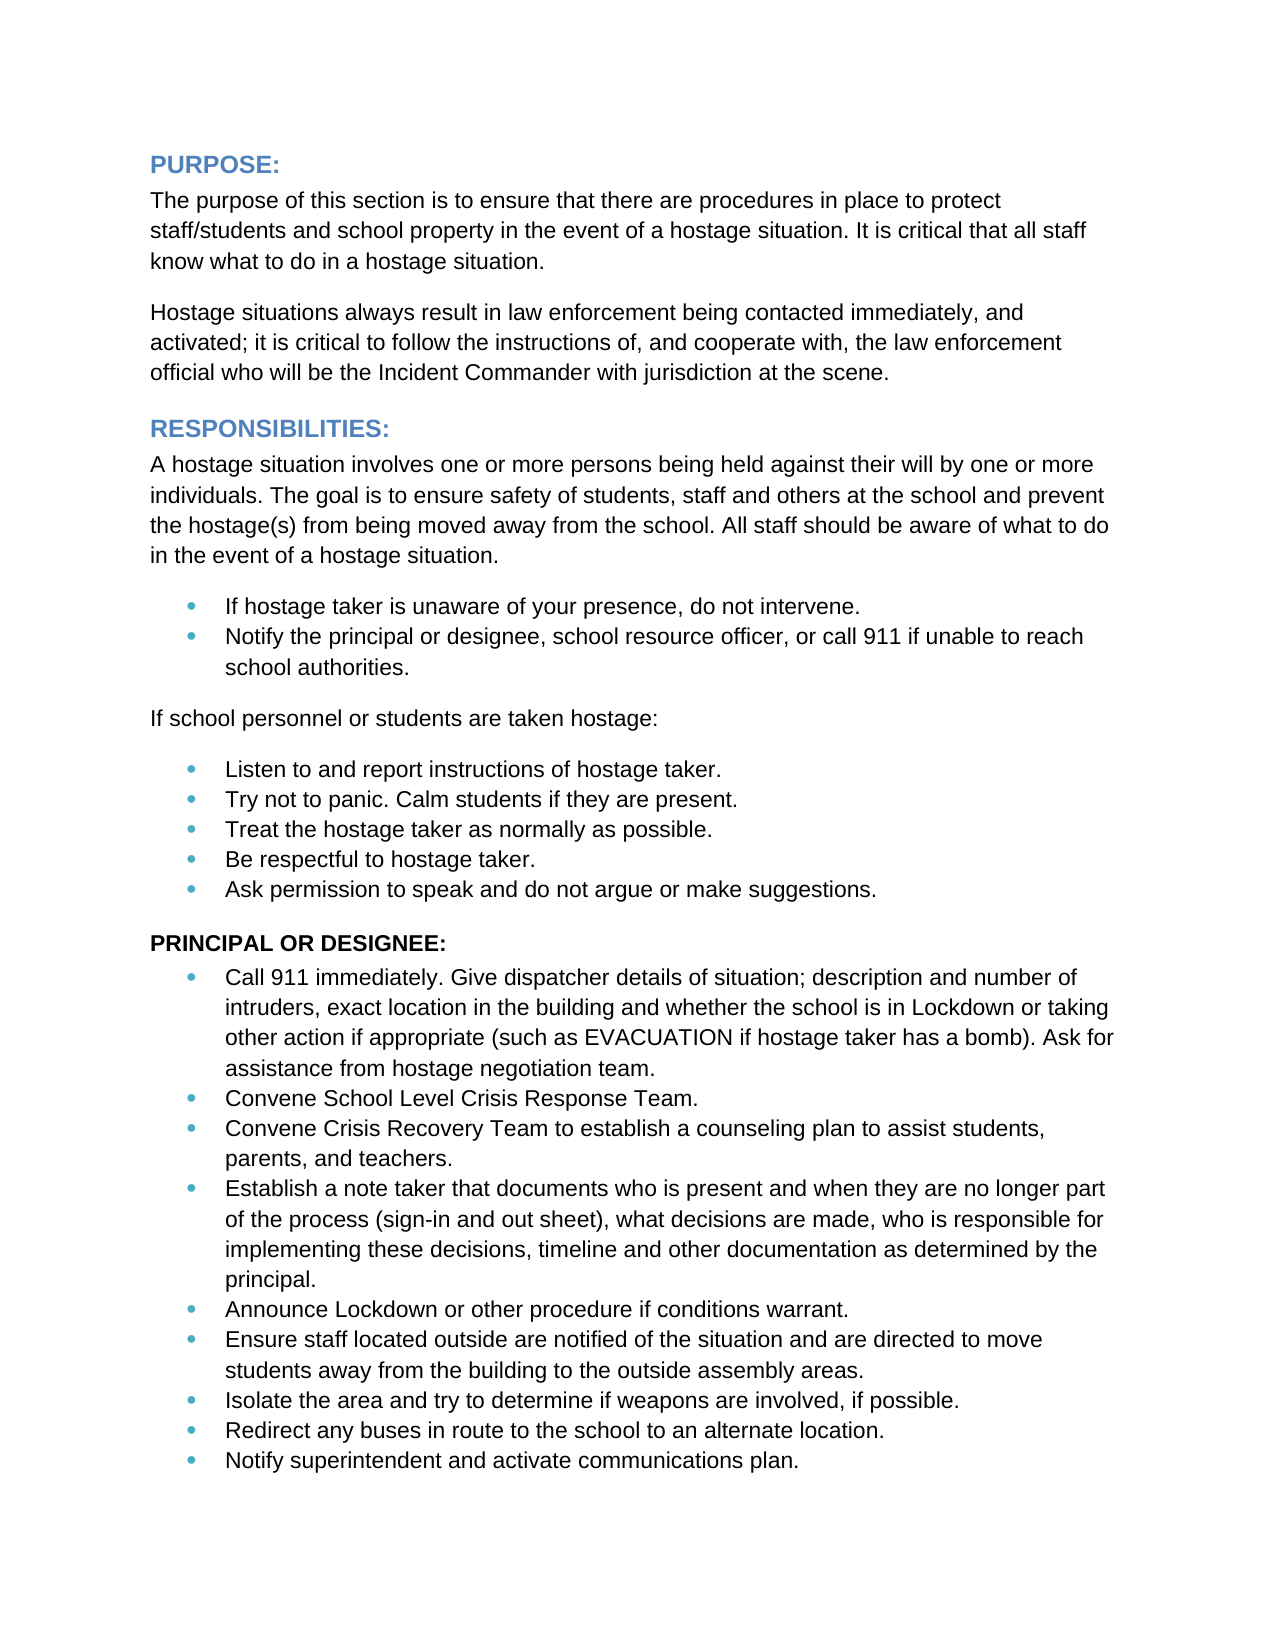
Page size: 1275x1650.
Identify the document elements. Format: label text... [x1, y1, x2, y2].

list Be respectful to hostage taker. [187, 846, 1125, 873]
list Call 911 immediately. Give dispatcher details of situation; description and number of intruders, exact location in the building and whether the school is in Lockdown or taking other action if appropriate (such as EVACUATION if hostage taker has a bomb). Ask for assistance from hostage negotiation team. [187, 964, 1125, 1081]
list Establish a note taker that documents who is present and when they are no longer part of the process (sign-in and out sheet), what decisions are made, who is responsible for implementing these decisions, timeline and other documentation as determined by the principal. [187, 1175, 1125, 1292]
subtitle RESPONSIBILITIES: [150, 414, 1125, 443]
text Hostage situations always result in law enforcement being contacted immediately, and activated; it is critical to follow the instructions of, and cooperate with, the law enforcement official who will be the Incident Commander with jurisdiction at the scene. [150, 299, 1125, 385]
list If hostage taker is unaware of your presence, do not intervene. [187, 593, 1125, 619]
subtitle PRINCIPAL OR DESIGNEE: [150, 929, 1125, 956]
subtitle PURPOSE: [150, 150, 1125, 179]
list Redirect any buses in route to the school to an alternate location. [187, 1417, 1125, 1443]
list Convene School Level Crisis Response Team. [187, 1085, 1125, 1111]
list Ensure staff located outside are notified of the situation and are directed to move students away from the building to the outside assembly areas. [187, 1326, 1125, 1383]
list Treat the hostage taker as normally as possible. [187, 816, 1125, 842]
text The purpose of this section is to ensure that there are procedures in place to protect staff/students and school property in the event of a hostage situation. It is critical that all staff know what to do in a hostage situation. [150, 187, 1125, 274]
list Notify the principal or designee, school resource officer, or call 911 if unable to reach school authorities. [187, 623, 1125, 680]
list Notify superintendent and activate communications plan. [187, 1447, 1125, 1474]
list Announce Lockdown or other procedure if conditions warrant. [187, 1296, 1125, 1323]
list Listen to and report instructions of hostage taker. [187, 756, 1125, 782]
list Ask permission to speak and do not argue or make suggestions. [187, 876, 1125, 903]
text A hostage situation involves one or more persons being held against their will by one or more individuals. The goal is to ensure safety of students, staff and others at the school and prevent the hostage(s) from being moved away from the school. All staff should be aware of what to do in the event of a hostage situation. [150, 451, 1125, 568]
list Try not to panic. Calm students if they are present. [187, 786, 1125, 812]
list Isolate the area and try to determine if weapons are involved, if possible. [187, 1387, 1125, 1413]
list Convene Crisis Recovery Team to establish a counseling plan to assist students, parents, and teachers. [187, 1115, 1125, 1172]
text If school personnel or students are taken hostage: [150, 704, 1125, 731]
